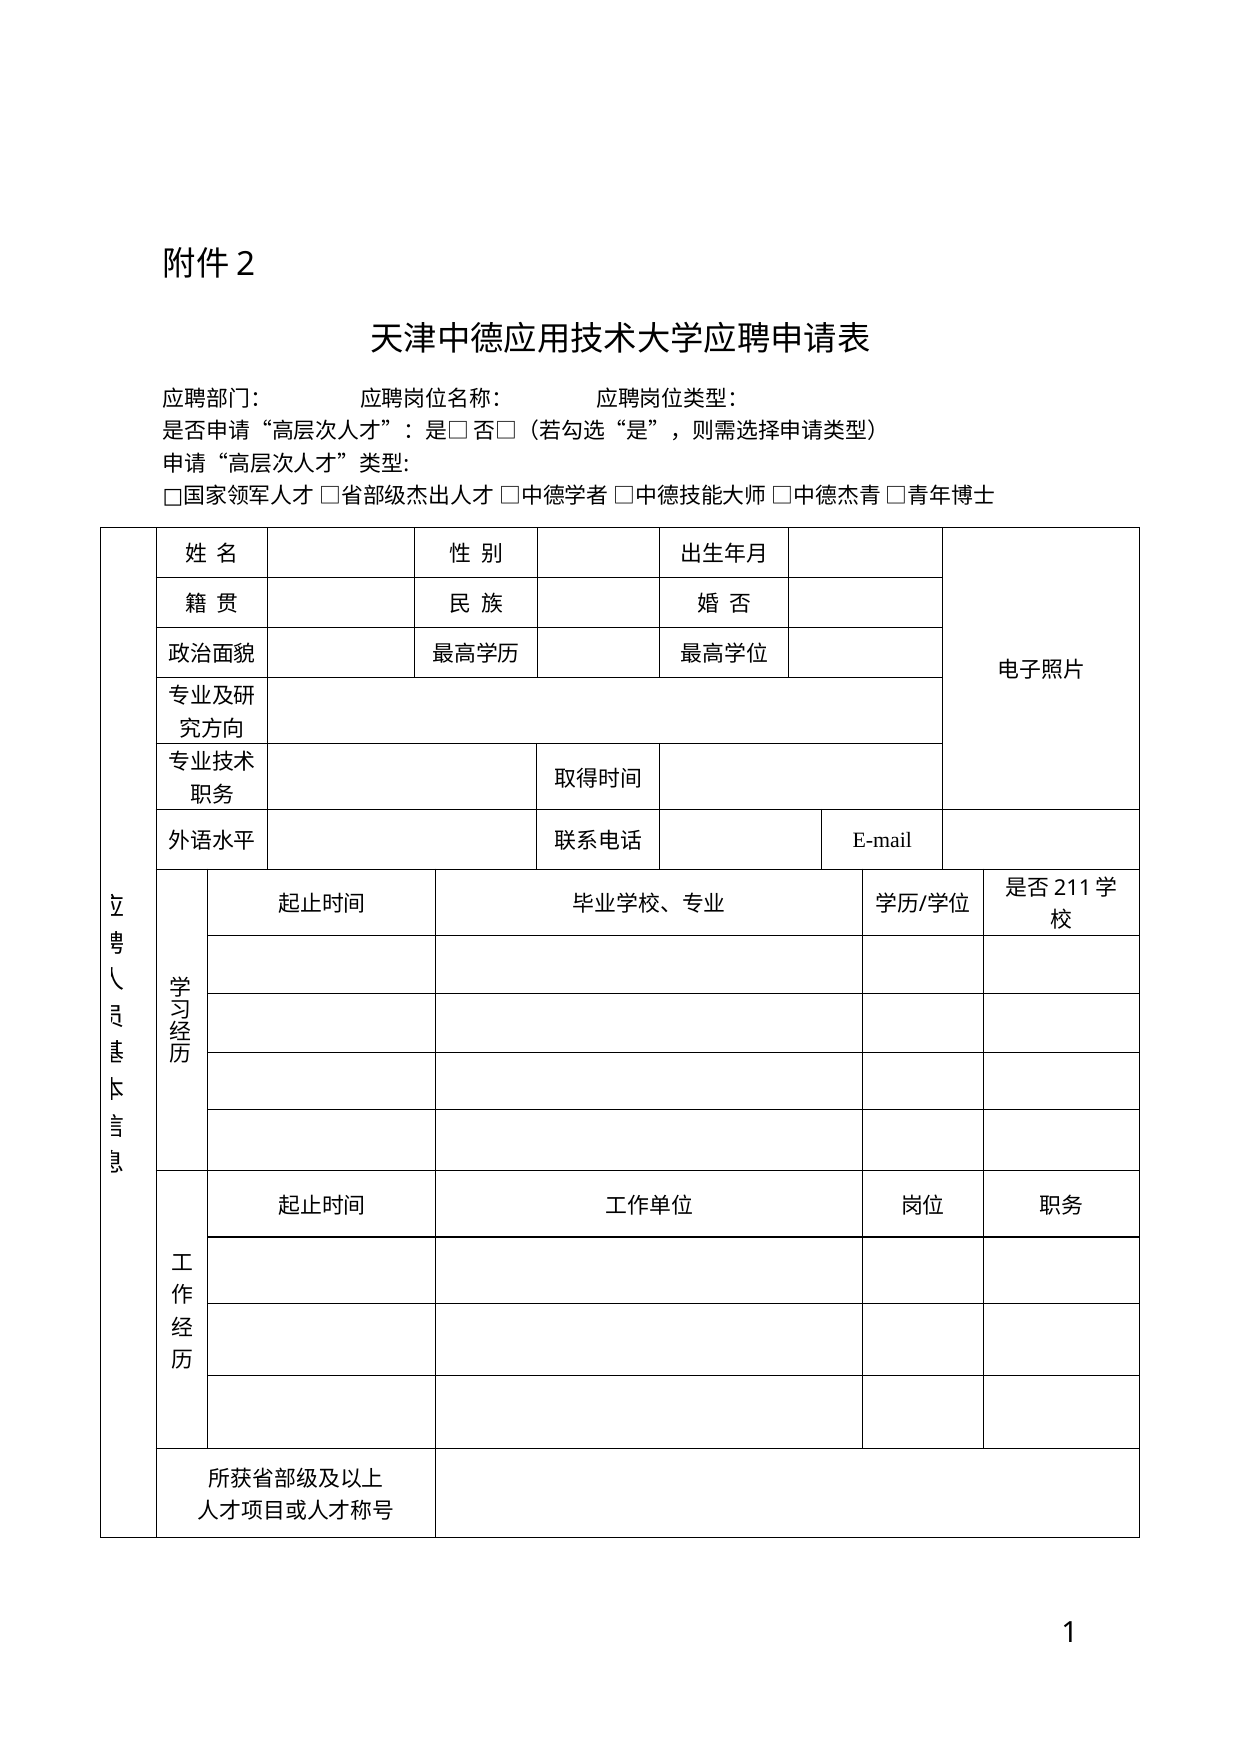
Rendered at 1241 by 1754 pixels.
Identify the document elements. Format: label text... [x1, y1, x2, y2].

table_cell [208, 1110, 435, 1170]
table_cell [863, 936, 983, 993]
table_cell 民 族 [415, 578, 537, 627]
table_cell [268, 578, 414, 627]
table_cell [208, 1238, 435, 1303]
table_cell [660, 810, 821, 868]
table_header 电子照片 [943, 528, 1139, 809]
table_cell [789, 578, 942, 627]
table_cell [863, 1238, 983, 1303]
table_cell 最高学位 [660, 628, 788, 677]
table_cell 起止时间 [208, 870, 435, 934]
table_cell 毕业学校、专业 [436, 870, 862, 934]
table_cell [538, 628, 659, 677]
table_cell [436, 1110, 862, 1170]
table_header 应 聘 人 员 基 本 信 息 [101, 528, 156, 1537]
table_cell [789, 628, 942, 677]
table_cell 联系电话 [537, 810, 659, 868]
table_cell [436, 1449, 1139, 1537]
table_cell 所获省部级及以上 人才项目或人才称号 [157, 1449, 435, 1537]
table_header [789, 528, 942, 577]
text 天津中德应用技术大学应聘申请表 [162, 293, 1078, 364]
table_cell [268, 628, 414, 677]
table_cell [268, 810, 536, 868]
table_cell [208, 1376, 435, 1448]
table_cell [984, 1238, 1139, 1303]
table_cell [436, 1238, 862, 1303]
table_cell [984, 994, 1139, 1052]
table_cell 工作单位 [436, 1171, 862, 1236]
table_cell 籍 贯 [157, 578, 267, 627]
table_cell 政治面貌 [157, 628, 267, 677]
table_header [268, 528, 414, 577]
table_header 姓 名 [157, 528, 267, 577]
table_cell [863, 1110, 983, 1170]
table_header 性 别 [415, 528, 537, 577]
table_header 出生年月 [660, 528, 788, 577]
text 附件2 [162, 228, 1078, 293]
text 应聘部门： 应聘岗位名称： 应聘岗位类型： [162, 381, 1078, 413]
table_cell [268, 744, 536, 809]
table_cell [863, 994, 983, 1052]
text 是否申请“高层次人才”：是□ 否□（若勾选“是”，则需选择申请类型） [162, 413, 1078, 446]
table_cell [863, 1053, 983, 1108]
table_cell [863, 1376, 983, 1448]
table_cell [984, 1376, 1139, 1448]
table_cell [208, 936, 435, 993]
table_cell [208, 1304, 435, 1375]
table_cell [436, 994, 862, 1052]
table_cell [436, 936, 862, 993]
table_cell [984, 1053, 1139, 1108]
table_cell E-mail [822, 810, 942, 868]
text 申请“高层次人才”类型: [162, 446, 1078, 478]
text □国家领军人才 □省部级杰出人才 □中德学者 □中德技能大师 □中德杰青 □青年博士 [162, 478, 1078, 511]
table_cell [268, 678, 942, 743]
table_cell 最高学历 [415, 628, 537, 677]
table_cell 起止时间 [208, 1171, 435, 1236]
table_cell 是否211学校 [984, 870, 1139, 934]
table_cell [436, 1304, 862, 1375]
table_cell 婚 否 [660, 578, 788, 627]
table_cell [943, 810, 1139, 868]
table_cell 岗位 [863, 1171, 983, 1236]
table_cell 学历/学位 [863, 870, 983, 934]
table_cell [863, 1304, 983, 1375]
table_cell [984, 1110, 1139, 1170]
table_cell [984, 1304, 1139, 1375]
table_header [538, 528, 659, 577]
table_cell 外语水平 [157, 810, 267, 868]
table_cell 专业及研究方向 [157, 678, 267, 743]
table_cell [660, 744, 942, 809]
table_cell 学习经历 [157, 870, 207, 1170]
table_cell 取得时间 [537, 744, 659, 809]
table_cell [984, 936, 1139, 993]
table_cell 专业技术职务 [157, 744, 267, 809]
table_cell 职务 [984, 1171, 1139, 1236]
table_cell [208, 994, 435, 1052]
table_cell [436, 1376, 862, 1448]
table_cell [436, 1053, 862, 1108]
table_cell [538, 578, 659, 627]
table_cell [208, 1053, 435, 1108]
table_cell 工作经历 [157, 1171, 207, 1448]
